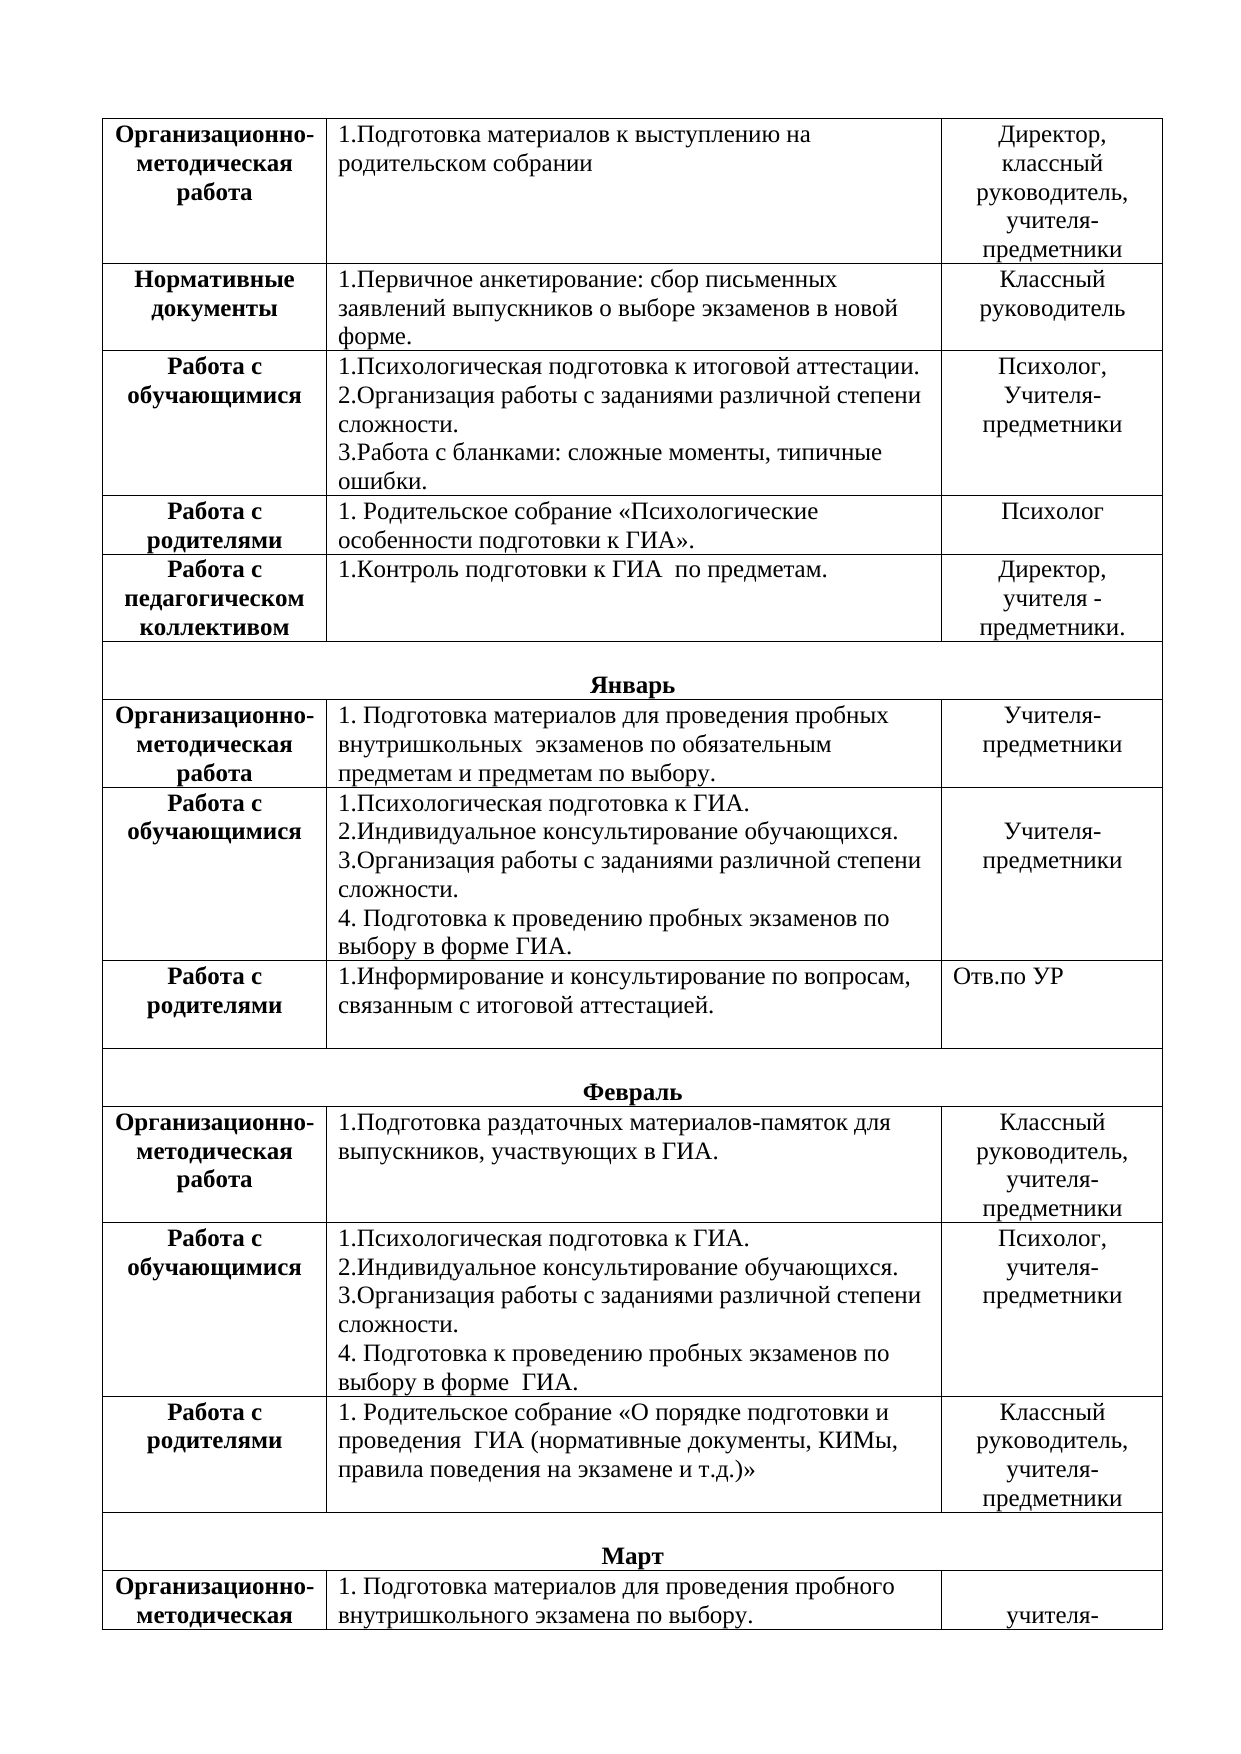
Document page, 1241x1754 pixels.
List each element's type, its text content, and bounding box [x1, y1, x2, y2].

table_cell учителя-предметники [942, 1571, 1162, 1629]
table_cell Январь [103, 642, 1162, 699]
table_cell Организационно-методическая работа [103, 119, 326, 263]
table_cell 1. Родительское собрание «Психологические особенности подготовки к ГИА». [327, 496, 941, 553]
table_cell Психолог, Учителя-предметники [942, 351, 1162, 495]
table_cell Март [103, 1513, 1162, 1570]
table_cell 1.Подготовка раздаточных материалов-памяток для выпускников, участвующих в ГИА. [327, 1107, 941, 1222]
table_cell Учителя-предметники [942, 700, 1162, 787]
table_cell Отв.по УР [942, 961, 1162, 1047]
table_cell Организационно-методическая работа [103, 1107, 326, 1222]
table_cell Нормативные документы [103, 264, 326, 350]
table_cell 1.Подготовка материалов к выступлению на родительском собрании [327, 119, 941, 263]
table_cell Классный руководитель, учителя-предметники [942, 1397, 1162, 1512]
table_cell Директор, классный руководитель, учителя-предметники [942, 119, 1162, 263]
table_cell 1.Информирование и консультирование по вопросам, связанным с итоговой аттестацией. [327, 961, 941, 1047]
table_cell Работа с обучающимися [103, 351, 326, 495]
table_cell 1.Психологическая подготовка к ГИА. 2.Индивидуальное консультирование обучающихся. 3.Организация работы с заданиями различной степени сложности. 4. Подготовка к проведению пробных экзаменов по выбору в форме ГИА. [327, 788, 941, 960]
table_cell Работа с родителями [103, 1397, 326, 1512]
table_cell Работа с педагогическом коллективом [103, 555, 326, 641]
table_cell Учителя-предметники [942, 788, 1162, 960]
table_cell Работа с обучающимися [103, 788, 326, 960]
table_cell Работа с родителями [103, 496, 326, 553]
table_cell Организационно-методическая работа [103, 700, 326, 787]
table_cell Психолог [942, 496, 1162, 553]
table_cell 1. Родительское собрание «О порядке подготовки и проведения ГИА (нормативные документы, КИМы, правила поведения на экзамене и т.д.)» [327, 1397, 941, 1512]
table_cell 1.Первичное анкетирование: сбор письменных заявлений выпускников о выборе экзаменов в новой форме. [327, 264, 941, 350]
table_cell Работа с родителями [103, 961, 326, 1047]
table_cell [327, 1571, 941, 1629]
table_cell 1.Психологическая подготовка к ГИА. 2.Индивидуальное консультирование обучающихся. 3.Организация работы с заданиями различной степени сложности. 4. Подготовка к проведению пробных экзаменов по выбору в форме ГИА. [327, 1223, 941, 1396]
table_cell 1. Подготовка материалов для проведения пробных внутришкольных экзаменов по обязательным предметам и предметам по выбору. [327, 700, 941, 787]
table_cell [103, 1571, 326, 1629]
table_cell 1.Контроль подготовки к ГИА по предметам. [327, 555, 941, 641]
table_cell Директор, учителя -предметники. [942, 555, 1162, 641]
table_cell 1.Психологическая подготовка к итоговой аттестации. 2.Организация работы с заданиями различной степени сложности. 3.Работа с бланками: сложные моменты, типичные ошибки. [327, 351, 941, 495]
table_cell Февраль [103, 1049, 1162, 1106]
table_cell Классный руководитель, учителя-предметники [942, 1107, 1162, 1222]
table_cell Работа с обучающимися [103, 1223, 326, 1396]
table_cell Психолог, учителя-предметники [942, 1223, 1162, 1396]
table_cell Классный руководитель [942, 264, 1162, 350]
